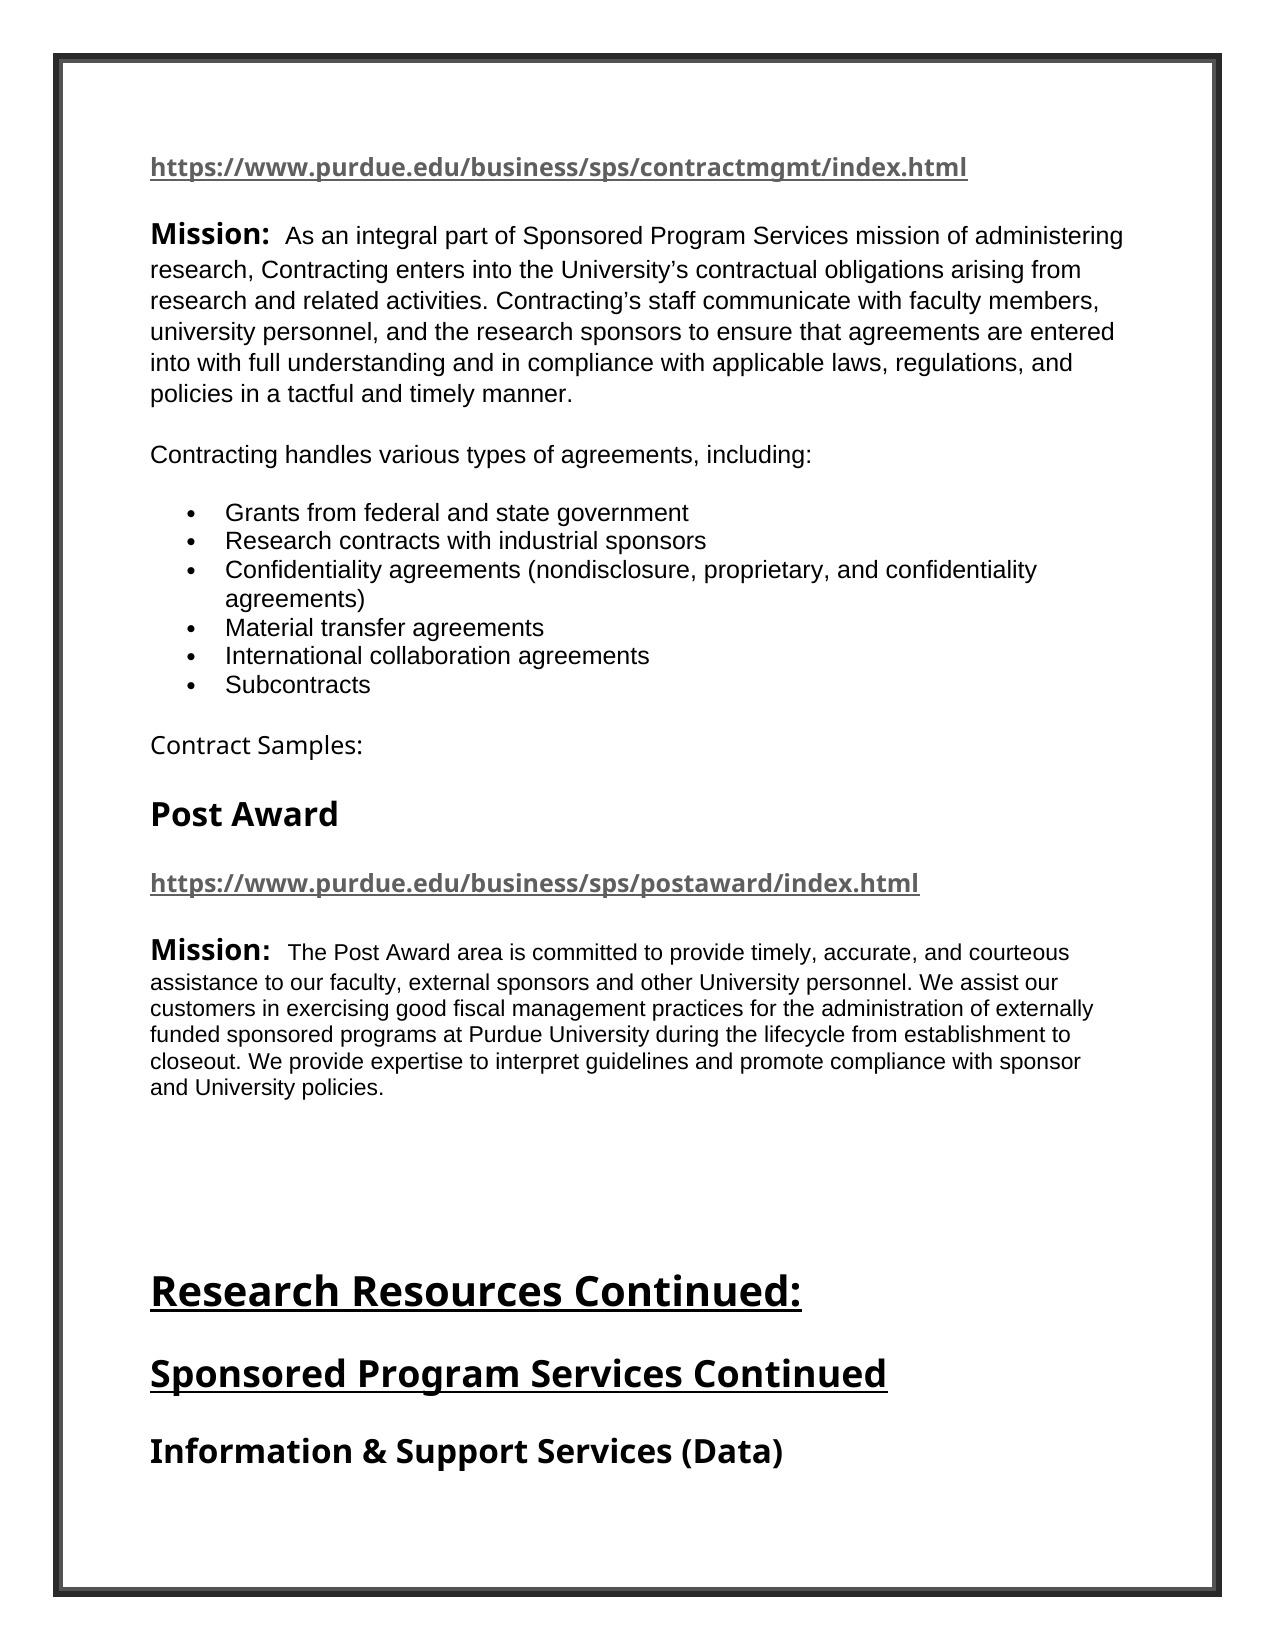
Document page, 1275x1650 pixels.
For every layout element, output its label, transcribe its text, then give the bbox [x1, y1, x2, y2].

list Confidentiality agreements (nondisclosure, proprietary, and confidentiality agreements) [187, 555, 1125, 612]
text Information & Support Services (Data) [150, 1427, 1125, 1473]
text Mission: As an integral part of Sponsored Program Services mission of administering research, Contracting enters into the University’s contractual obligations arising from research and related activities. Contracting’s staff communicate with faculty members, university personnel, and the research sponsors to ensure that agreements are entered into with full understanding and in compliance with applicable laws, regulations, and policies in a tactful and timely manner. [150, 213, 1125, 408]
list Material transfer agreements [187, 612, 1125, 641]
text Mission: The Post Award area is committed to provide timely, accurate, and courteous assistance to our faculty, external sponsors and other University personnel. We assist our customers in exercising good fiscal management practices for the administration of externally funded sponsored programs at Purdue University during the lifecycle from establishment to closeout. We provide expertise to interpret guidelines and promote compliance with sponsor and University policies. [150, 929, 1125, 1100]
text Contracting handles various types of agreements, including: [150, 439, 1125, 468]
text https://www.purdue.edu/business/sps/contractmgmt/index.html [150, 150, 1125, 184]
list Research contracts with industrial sponsors [187, 526, 1125, 555]
list Grants from federal and state government [187, 497, 1125, 526]
text Post Award [150, 791, 1125, 837]
list International collaboration agreements [187, 641, 1125, 670]
text Sponsored Program Services Continued [150, 1347, 1125, 1398]
text Research Resources Continued: [150, 1261, 1125, 1318]
list Subcontracts [187, 670, 1125, 699]
text https://www.purdue.edu/business/sps/postaward/index.html [150, 866, 1125, 900]
text Contract Samples: [150, 728, 1125, 762]
